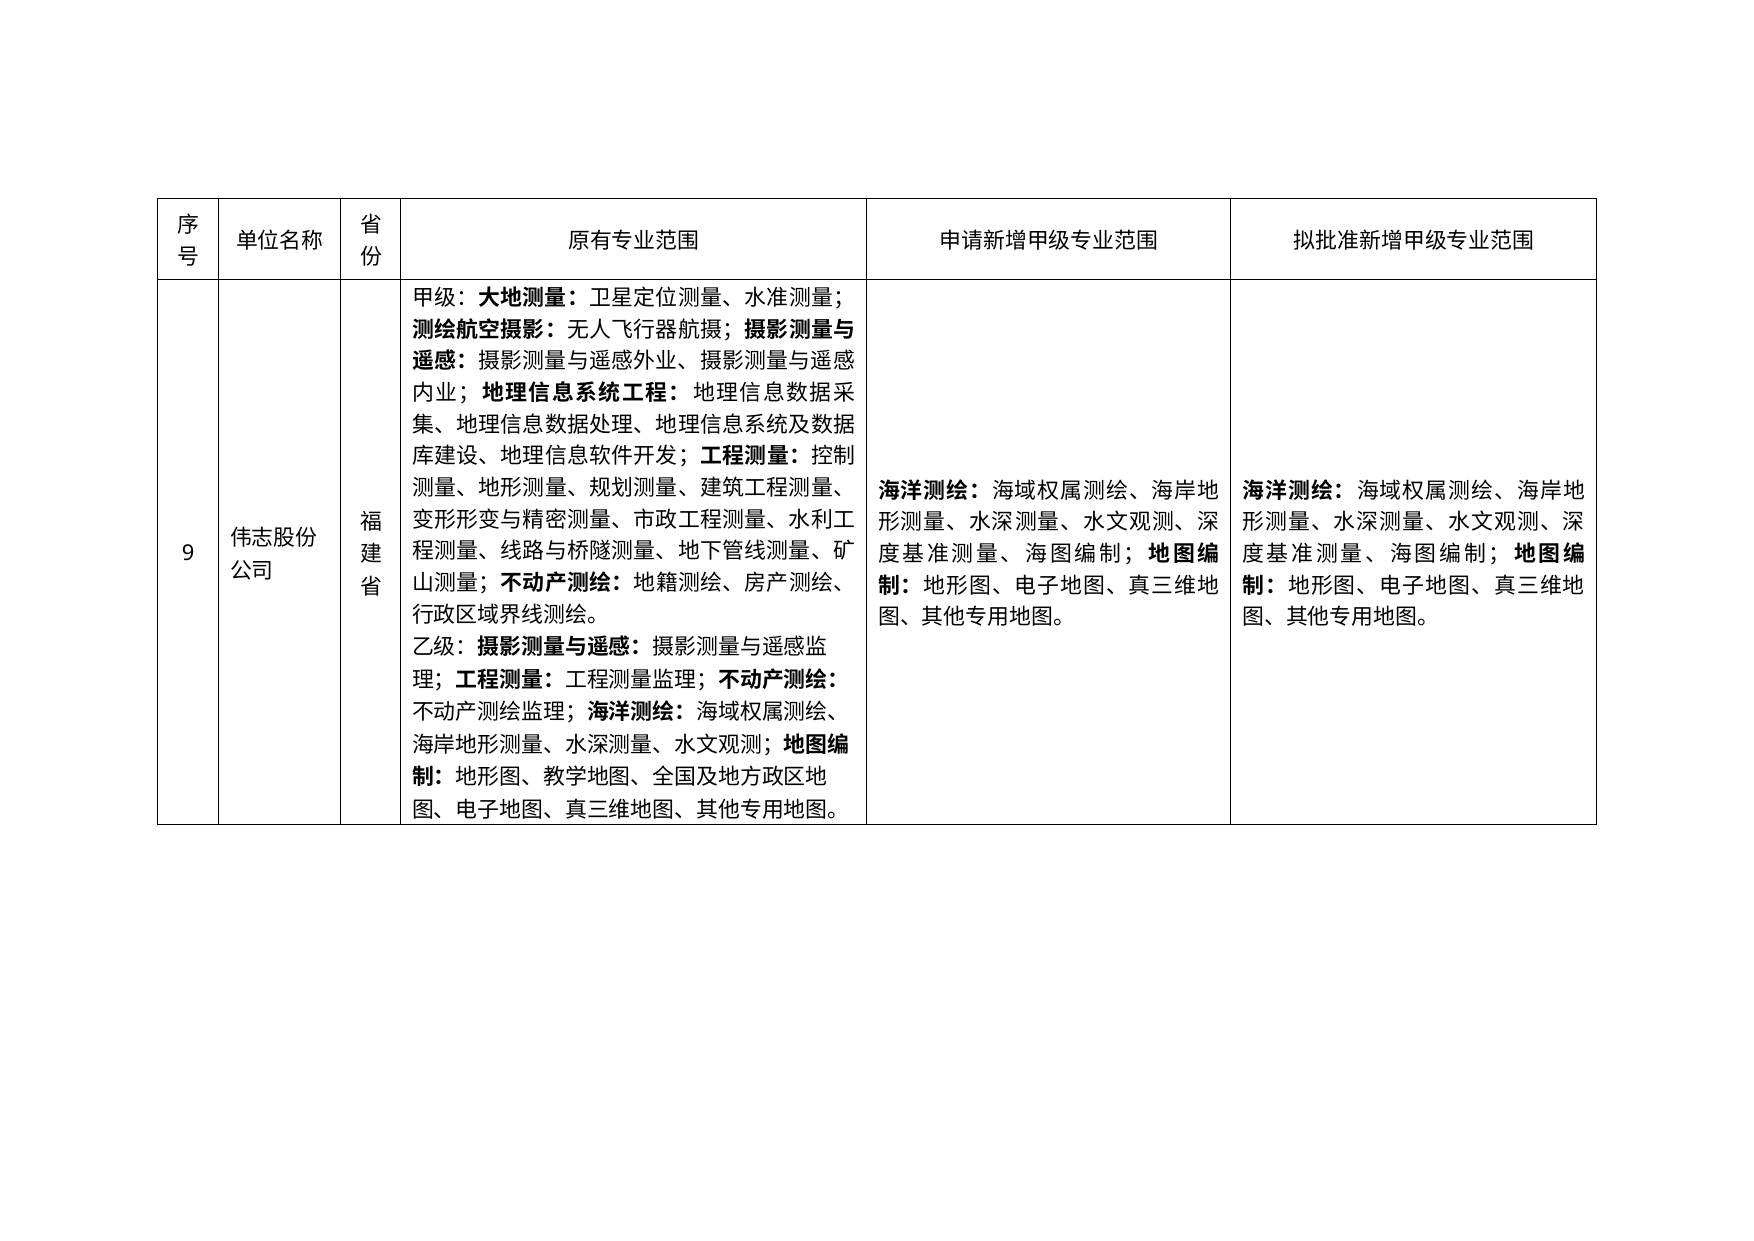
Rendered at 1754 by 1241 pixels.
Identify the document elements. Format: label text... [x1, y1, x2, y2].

table_header 单位名称 [219, 199, 340, 279]
table_cell 海洋测绘：海域权属测绘、海岸地形测量、水深测量、水文观测、深度基准测量、海图编制；地图编制：地形图、电子地图、真三维地图、其他专用地图。 [867, 280, 1230, 823]
table_header 原有专业范围 [401, 199, 866, 279]
table_cell 甲级：大地测量：卫星定位测量、水准测量；测绘航空摄影：无人飞行器航摄；摄影测量与遥感：摄影测量与遥感外业、摄影测量与遥感内业；地理信息系统工程：地理信息数据采集、地理信息数据处理、地理信息系统及数据库建设、地理信息软件开发；工程测量：控制测量、地形测量、规划测量、建筑工程测量、变形形变与精密测量、市政工程测量、水利工程测量、线路与桥隧测量、地下管线测量、矿山测量；不动产测绘：地籍测绘、房产测绘、行政区域界线测绘。 乙级：摄影测量与遥感：摄影测量与遥感监理；工程测量：工程测量监理；不动产测绘：不动产测绘监理；海洋测绘：海域权属测绘、海岸地形测量、水深测量、水文观测；地图编制：地形图、教学地图、全国及地方政区地图、电子地图、真三维地图、其他专用地图。 [401, 280, 866, 823]
table_header 省份 [341, 199, 400, 279]
table_cell 福建省 [341, 280, 400, 823]
table_header 序号 [158, 199, 218, 279]
table_cell 9 [158, 280, 218, 823]
table_header 拟批准新增甲级专业范围 [1231, 199, 1596, 279]
table_header 申请新增甲级专业范围 [867, 199, 1230, 279]
table_cell 海洋测绘：海域权属测绘、海岸地形测量、水深测量、水文观测、深度基准测量、海图编制；地图编制：地形图、电子地图、真三维地图、其他专用地图。 [1231, 280, 1596, 823]
table_cell 伟志股份公司 [219, 280, 340, 823]
